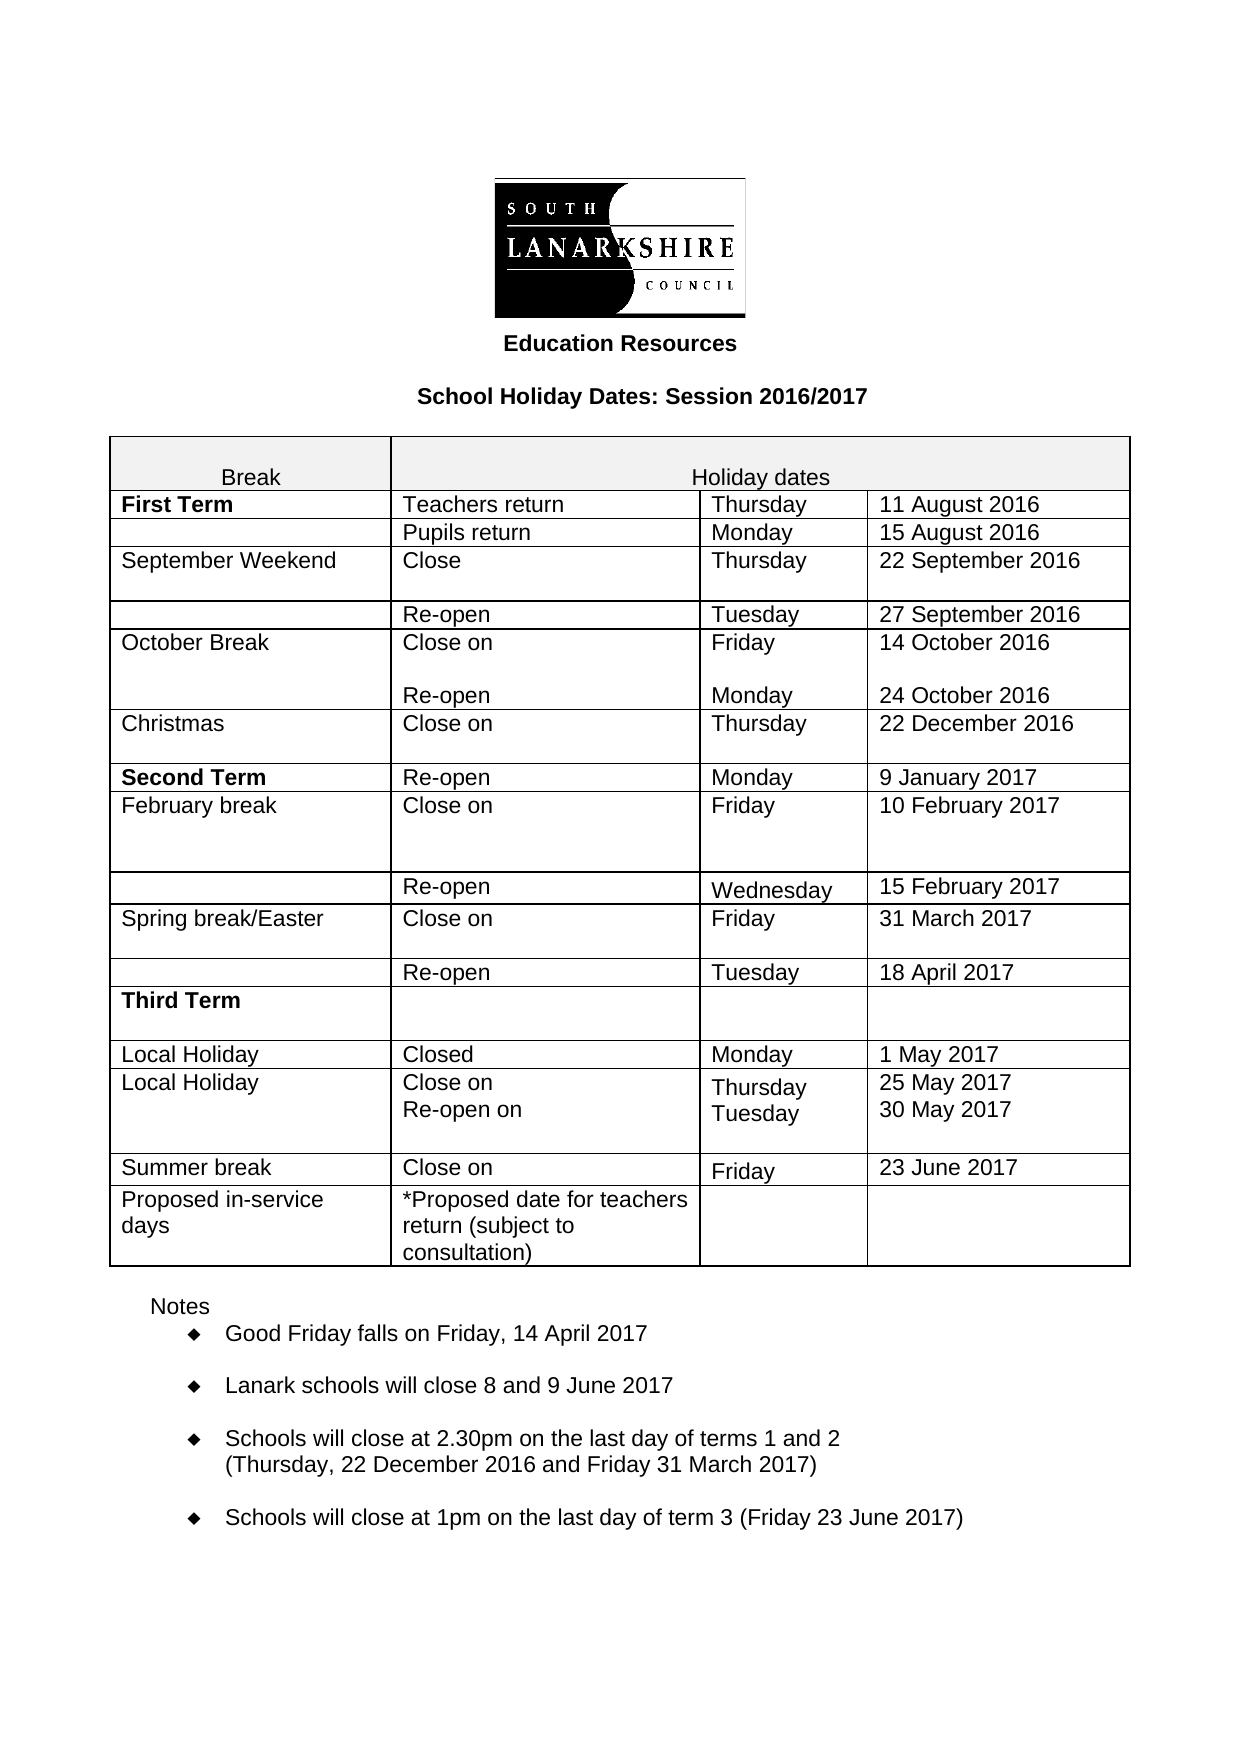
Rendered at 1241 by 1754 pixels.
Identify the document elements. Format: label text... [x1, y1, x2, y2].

table_cell Local Holiday [111, 1041, 390, 1068]
table_cell Spring break/Easter [111, 905, 390, 958]
table_cell [111, 519, 390, 546]
table_cell Christmas [111, 710, 390, 763]
table_cell Close on [392, 1154, 699, 1184]
table_cell 22 December 2016 [868, 710, 1129, 763]
table_cell Re-open [392, 959, 699, 986]
table_cell Re-open [392, 602, 699, 628]
table_cell [111, 959, 390, 986]
table_cell Monday [701, 764, 867, 791]
table_cell Thursday Tuesday [701, 1069, 867, 1152]
table_cell Tuesday [701, 959, 867, 986]
table_cell [111, 602, 390, 628]
table_cell [111, 873, 390, 903]
table_cell Local Holiday [111, 1069, 390, 1152]
table_cell 22 September 2016 [868, 547, 1129, 600]
table_cell Friday [701, 792, 867, 871]
table_cell 25 May 2017 30 May 2017 [868, 1069, 1129, 1152]
table_cell Friday [701, 1154, 867, 1184]
table_cell September Weekend [111, 547, 390, 600]
subtitle School Holiday Dates: Session 2016/2017 [194, 383, 1090, 409]
table_cell Teachers return [392, 491, 699, 518]
table_cell [701, 1186, 867, 1265]
table_cell Summer break [111, 1154, 390, 1184]
table_cell 31 March 2017 [868, 905, 1129, 958]
text (Thursday, 22 December 2016 and Friday 31 March 2017) [225, 1451, 1090, 1478]
table_cell October Break [111, 630, 390, 708]
table_header Break [111, 437, 390, 490]
table_cell Friday [701, 905, 867, 958]
table_cell 11 August 2016 [868, 491, 1129, 518]
table_cell Monday [701, 1041, 867, 1068]
picture [494, 178, 746, 318]
table_cell Thursday [701, 547, 867, 600]
table_cell Close [392, 547, 699, 600]
table_cell 14 October 2016 24 October 2016 [868, 630, 1129, 708]
table_cell 15 February 2017 [868, 873, 1129, 903]
table_cell Monday [701, 519, 867, 546]
list Schools will close at 1pm on the last day of term 3 (Friday 23 June 2017) [187, 1504, 1090, 1530]
table_cell 1 May 2017 [868, 1041, 1129, 1068]
table_cell Pupils return [392, 519, 699, 546]
table_cell 27 September 2016 [868, 602, 1129, 628]
table_cell [392, 987, 699, 1040]
table_cell 9 January 2017 [868, 764, 1129, 791]
table_cell 10 February 2017 [868, 792, 1129, 871]
table_cell Thursday [701, 710, 867, 763]
table_cell Wednesday [701, 873, 867, 903]
table_cell Close on [392, 710, 699, 763]
table_cell 23 June 2017 [868, 1154, 1129, 1184]
table_cell 15 August 2016 [868, 519, 1129, 546]
table_cell Tuesday [701, 602, 867, 628]
table_cell Close on Re-open [392, 630, 699, 708]
table_cell [868, 1186, 1129, 1265]
table_cell Re-open [392, 873, 699, 903]
list Schools will close at 2.30pm on the last day of terms 1 and 2 [187, 1425, 1090, 1451]
table_cell *Proposed date for teachers return (subject to consultation) [392, 1186, 699, 1265]
table_cell [868, 987, 1129, 1040]
table_cell Closed [392, 1041, 699, 1068]
table_cell Proposed in-service days [111, 1186, 390, 1265]
table_cell 18 April 2017 [868, 959, 1129, 986]
table_cell Friday Monday [701, 630, 867, 708]
table_cell Third Term [111, 987, 390, 1040]
text Notes [150, 1293, 1090, 1319]
table_cell [701, 987, 867, 1040]
table_header Holiday dates [392, 437, 1129, 490]
table_cell Re-open [392, 764, 699, 791]
table_cell Close on [392, 905, 699, 958]
table_cell Close on Re-open on [392, 1069, 699, 1152]
table_cell First Term [111, 491, 390, 518]
table_cell Close on [392, 792, 699, 871]
table_cell Thursday [701, 491, 867, 518]
text Education Resources [150, 330, 1090, 356]
table_cell Second Term [111, 764, 390, 791]
table_cell February break [111, 792, 390, 871]
list Lanark schools will close 8 and 9 June 2017 [187, 1372, 1090, 1398]
list Good Friday falls on Friday, 14 April 2017 [187, 1319, 1090, 1346]
